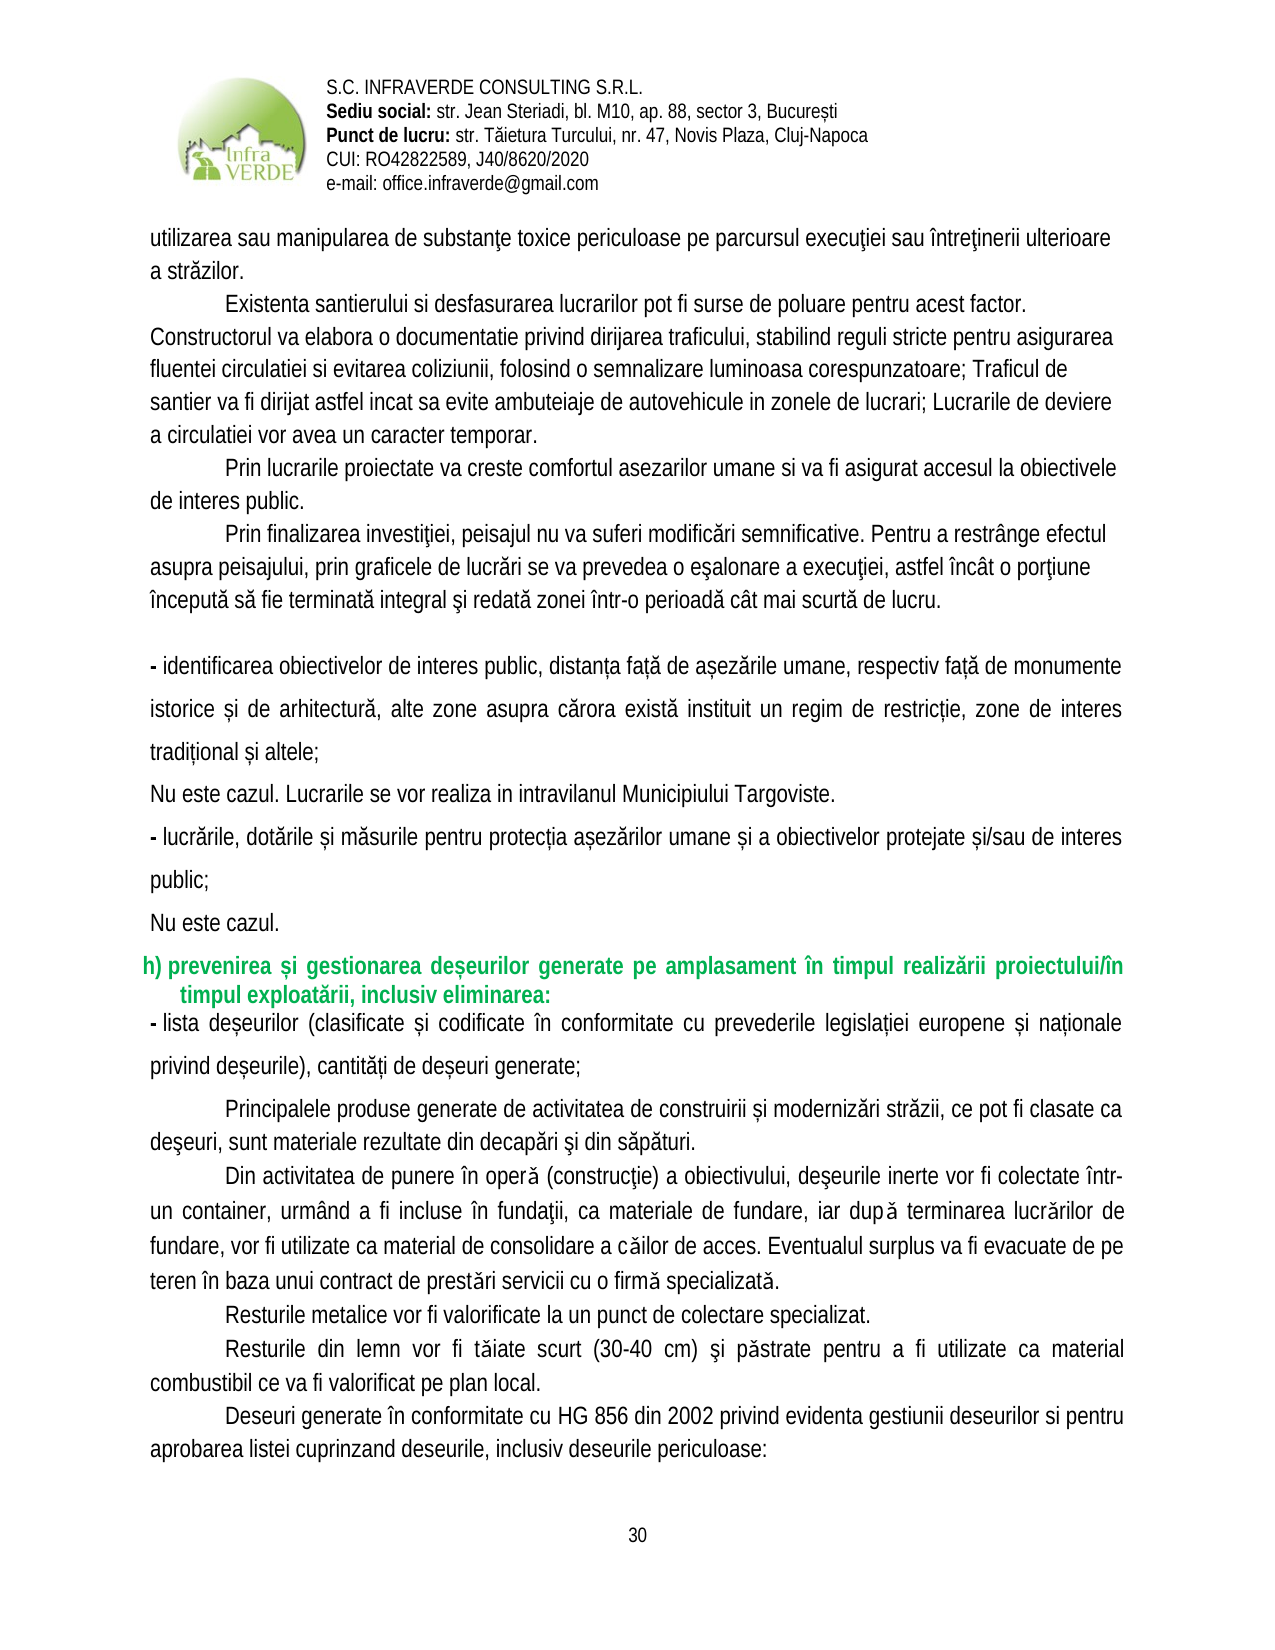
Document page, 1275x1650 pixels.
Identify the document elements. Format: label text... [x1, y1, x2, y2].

picture [176, 76, 308, 189]
text Nu este cazul. [150, 908, 1125, 937]
text Nu este cazul. Lucrarile se vor realiza in intravilanul Municipiului Targoviste. [150, 779, 1125, 808]
text Prin lucrarile proiectate va creste comfortul asezarilor umane si va fi asigurat accesul la obiectivele de interes public. [150, 453, 1125, 515]
text - lucrările, dotările și măsurile pentru protecția așezărilor umane și a obiectivelor protejate și/sau de interes public; [150, 822, 1125, 894]
text Prin finalizarea investiţiei, peisajul nu va suferi modificări semnificative. Pentru a restrânge efectul asupra peisajului, prin graficele de lucrări se va prevedea o eşalonare a execuţiei, astfel încât o porţiune începută să fie terminată integral şi redată zonei într-o perioadă cât mai scurtă de lucru. [150, 519, 1125, 613]
text - identificarea obiectivelor de interes public, distanța față de așezările umane, respectiv față de monumente istorice și de arhitectură, alte zone asupra cărora există instituit un regim de restricție, zone de interes tradițional și altele; [150, 651, 1125, 765]
text Resturile din lemn vor fi tǎiate scurt (30-40 cm) şi pǎstrate pentru a fi utilizate ca material combustibil ce va fi valorificat pe plan local. [150, 1333, 1125, 1396]
text Existenta santierului si desfasurarea lucrarilor pot fi surse de poluare pentru acest factor. Constructorul va elabora o documentatie privind dirijarea traficului, stabilind reguli stricte pentru asigurarea fluentei circulatiei si evitarea coliziunii, folosind o semnalizare luminoasa corespunzatoare; Traficul de santier va fi dirijat astfel incat sa evite ambuteiaje de autovehicule in zonele de lucrari; Lucrarile de deviere a circulatiei vor avea un caracter temporar. [150, 289, 1125, 449]
subtitle h) prevenirea și gestionarea deșeurilor generate pe amplasament în timpul realizării proiectului/în timpul exploatării, inclusiv eliminarea: [142, 951, 1125, 1008]
text Deseuri generate în conformitate cu HG 856 din 2002 privind evidenta gestiunii deseurilor si pentru aprobarea listei cuprinzand deseurile, inclusiv deseurile periculoase: [150, 1401, 1125, 1462]
text - lista deșeurilor (clasificate și codificate în conformitate cu prevederile legislației europene și naționale privind deșeurile), cantități de deșeuri generate; [150, 1008, 1125, 1080]
text Principalele produse generate de activitatea de construirii și modernizări străzii, ce pot fi clasate ca deşeuri, sunt materiale rezultate din decapări şi din săpături. [150, 1094, 1125, 1156]
text Din activitatea de punere în operǎ (construcţie) a obiectivului, deşeurile inerte vor fi colectate într-un container, urmând a fi incluse în fundaţii, ca materiale de fundare, iar dupǎ terminarea lucrǎrilor de fundare, vor fi utilizate ca material de consolidare a cǎilor de acces. Eventualul surplus va fi evacuate de pe teren în baza unui contract de prestǎri servicii cu o firmǎ specializatǎ. [150, 1160, 1125, 1296]
text Resturile metalice vor fi valorificate la un punct de colectare specializat. [150, 1300, 1125, 1329]
